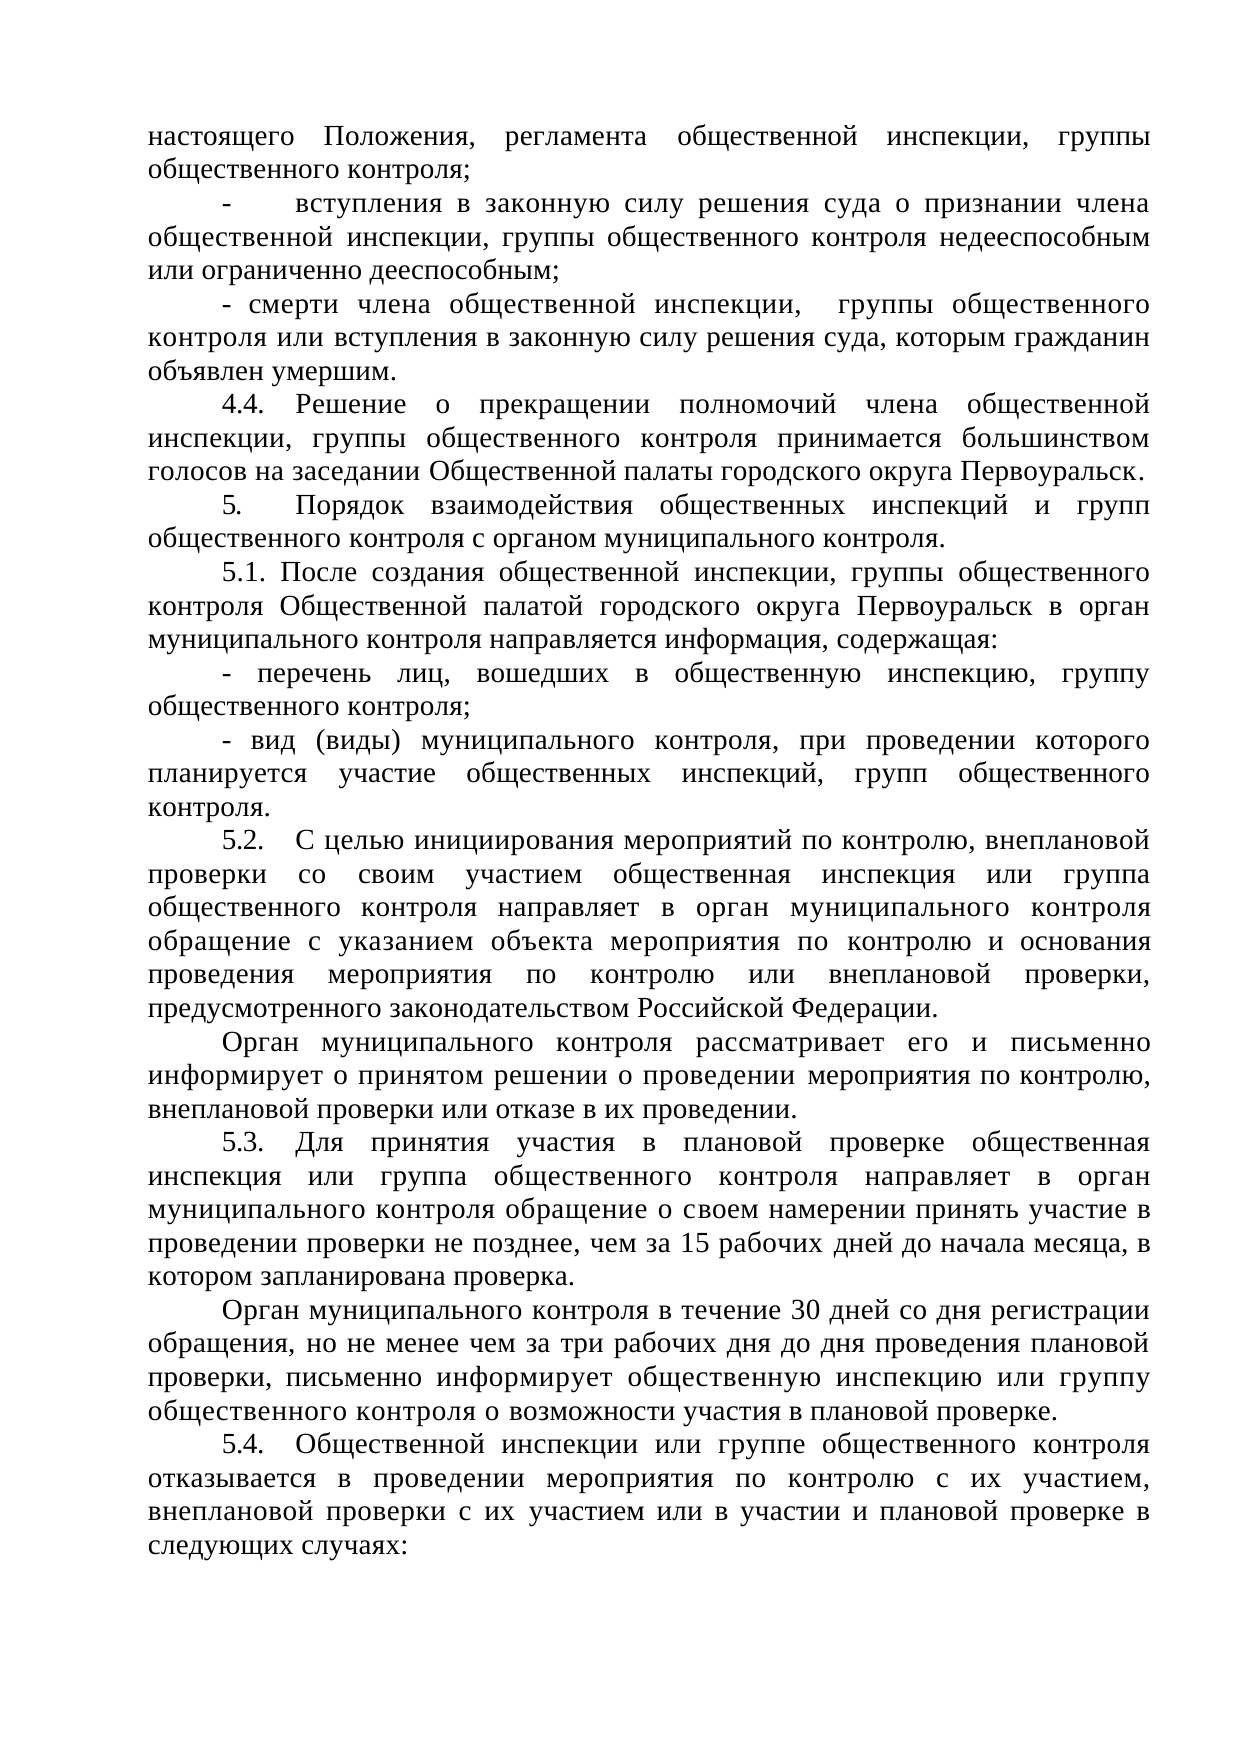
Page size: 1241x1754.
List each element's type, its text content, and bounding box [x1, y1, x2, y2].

text 4.4. Решение о прекращении полномочий члена общественной инспекции, группы общественного контроля принимается большинством голосов на заседании Общественной палаты городского округа Первоуральск. [148, 386, 1152, 487]
text - смерти члена общественной инспекции, группы общественного контроля или вступления в законную силу решения суда, которым гражданин объявлен умершим. [148, 286, 1152, 386]
text 5. Порядок взаимодействия общественных инспекций и групп общественного контроля с органом муниципального контроля. [148, 487, 1152, 554]
text - вид (виды) муниципального контроля, при проведении которого планируется участие общественных инспекций, групп общественного контроля. [148, 722, 1152, 822]
text 5.3. Для принятия участия в плановой проверке общественная инспекция или группа общественного контроля направляет в орган муниципального контроля обращение о своем намерении принять участие в проведении проверки не позднее, чем за 15 рабочих дней до начала месяца, в котором запланирована проверка. [148, 1124, 1152, 1292]
list вступления в законную силу решения суда о признании члена общественной инспекции, группы общественного контроля недееспособным или ограниченно дееспособным; [148, 185, 1152, 286]
text Орган муниципального контроля в течение 30 дней со дня регистрации обращения, но не менее чем за три рабочих дня до дня проведения плановой проверки, письменно информирует общественную инспекцию или группу общественного контроля о возможности участия в плановой проверке. [148, 1292, 1152, 1426]
text - перечень лиц, вошедших в общественную инспекцию, группу общественного контроля; [148, 655, 1152, 722]
text 5.4. Общественной инспекции или группе общественного контроля отказывается в проведении мероприятия по контролю с их участием, внеплановой проверки с их участием или в участии и плановой проверке в следующих случаях: [148, 1426, 1152, 1560]
text 5.2. С целью инициирования мероприятий по контролю, внеплановой проверки со своим участием общественная инспекция или группа общественного контроля направляет в орган муниципального контроля обращение с указанием объекта мероприятия по контролю и основания проведения мероприятия по контролю или внеплановой проверки, предусмотренного законодательством Российской Федерации. [148, 822, 1152, 1024]
text Орган муниципального контроля рассматривает его и письменно информирует о принятом решении о проведении мероприятия по контролю, внеплановой проверки или отказе в их проведении. [148, 1024, 1152, 1124]
text 5.1. После создания общественной инспекции, группы общественного контроля Общественной палатой городского округа Первоуральск в орган муниципального контроля направляется информация, содержащая: [148, 554, 1152, 655]
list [148, 118, 1152, 185]
